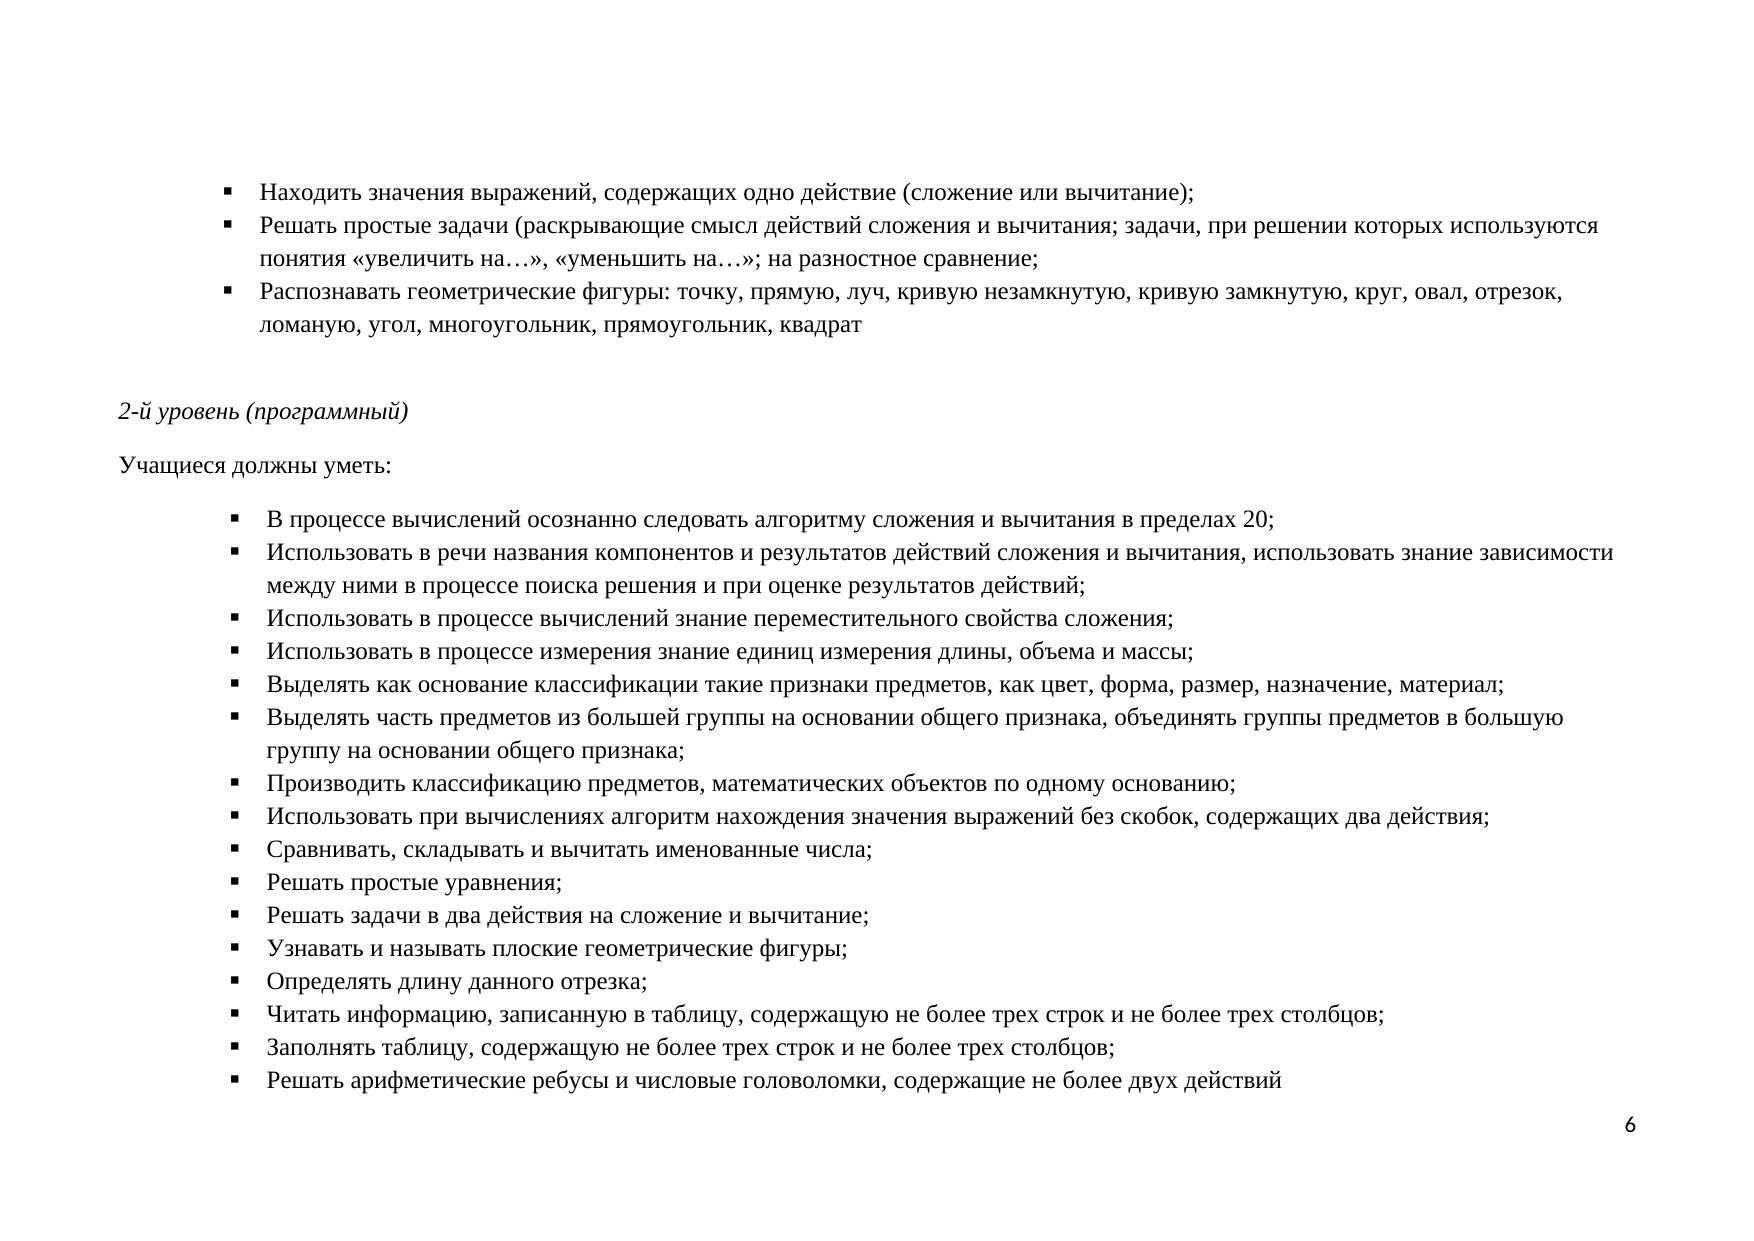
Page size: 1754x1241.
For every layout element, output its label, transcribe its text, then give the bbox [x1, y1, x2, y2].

text Учащиеся должны уметь: [118, 450, 1636, 479]
list Выделять часть предметов из большей группы на основании общего признака, объединять группы предметов в большую группу на основании общего признака; [229, 702, 1636, 764]
list Распознавать геометрические фигуры: точку, прямую, луч, кривую незамкнутую, кривую замкнутую, круг, овал, отрезок, ломаную, угол, многоугольник, прямоугольник, квадрат [222, 276, 1636, 338]
list Использовать при вычислениях алгоритм нахождения значения выражений без скобок, содержащих два действия; [229, 801, 1636, 830]
list Заполнять таблицу, содержащую не более трех строк и не более трех столбцов; [229, 1032, 1636, 1061]
list Читать информацию, записанную в таблицу, содержащую не более трех строк и не более трех столбцов; [229, 999, 1636, 1028]
list Сравнивать, складывать и вычитать именованные числа; [229, 834, 1636, 863]
list Выделять как основание классификации такие признаки предметов, как цвет, форма, размер, назначение, материал; [229, 669, 1636, 698]
list Производить классификацию предметов, математических объектов по одному основанию; [229, 768, 1636, 797]
list Решать простые уравнения; [229, 867, 1636, 896]
list Использовать в процессе вычислений знание переместительного свойства сложения; [229, 603, 1636, 632]
list В процессе вычислений осознанно следовать алгоритму сложения и вычитания в пределах 20; [229, 504, 1636, 533]
list Использовать в речи названия компонентов и результатов действий сложения и вычитания, использовать знание зависимости между ними в процессе поиска решения и при оценке результатов действий; [229, 537, 1636, 599]
list Определять длину данного отрезка; [229, 966, 1636, 995]
list Решать простые задачи (раскрывающие смысл действий сложения и вычитания; задачи, при решении которых используются понятия «увеличить на…», «уменьшить на…»; на разностное сравнение; [222, 210, 1636, 272]
list Узнавать и называть плоские геометрические фигуры; [229, 933, 1636, 962]
text 2-й уровень (программный) [118, 396, 1636, 425]
list Использовать в процессе измерения знание единиц измерения длины, объема и массы; [229, 636, 1636, 665]
list Решать задачи в два действия на сложение и вычитание; [229, 900, 1636, 929]
list Находить значения выражений, содержащих одно действие (сложение или вычитание); [222, 177, 1636, 206]
list Решать арифметические ребусы и числовые головоломки, содержащие не более двух действий [229, 1065, 1636, 1094]
